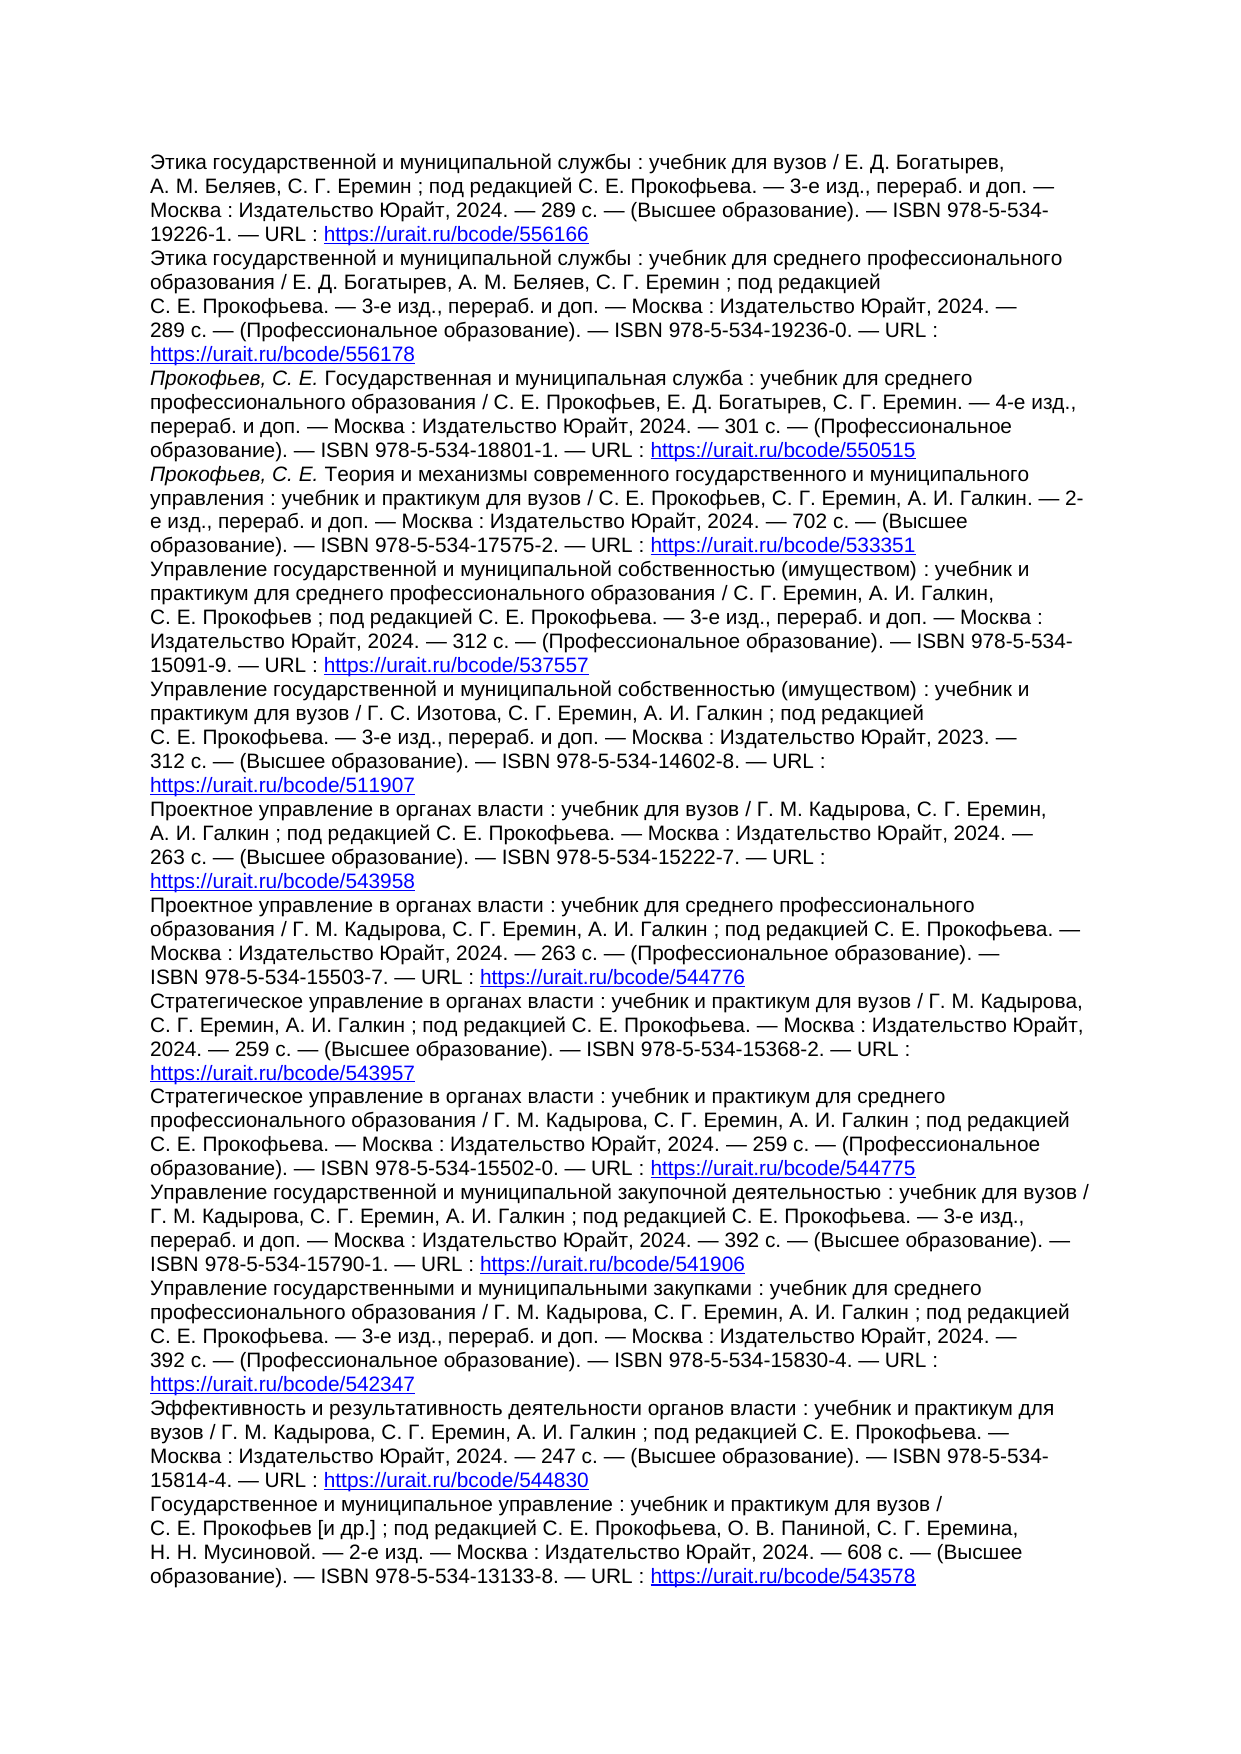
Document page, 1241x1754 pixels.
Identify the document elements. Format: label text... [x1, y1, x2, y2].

text Стратегическое управление в органах власти : учебник и практикум для среднего профессионального образования / Г. М. Кадырова, С. Г. Еремин, А. И. Галкин ; под редакцией С. Е. Прокофьева. — Москва : Издательство Юрайт, 2024. — 259 с. — (Профессиональное образование). — ISBN 978-5-534-15502-0. — URL : https://urait.ru/bcode/544775 [150, 1084, 1090, 1180]
text Управление государственной и муниципальной закупочной деятельностью : учебник для вузов / Г. М. Кадырова, С. Г. Еремин, А. И. Галкин ; под редакцией С. Е. Прокофьева. — 3-е изд., перераб. и доп. — Москва : Издательство Юрайт, 2024. — 392 с. — (Высшее образование). — ISBN 978-5-534-15790-1. — URL : https://urait.ru/bcode/541906 [150, 1180, 1090, 1276]
text Государственное и муниципальное управление : учебник и практикум для вузов / С. Е. Прокофьев [и др.] ; под редакцией С. Е. Прокофьева, О. В. Паниной, С. Г. Еремина, Н. Н. Мусиновой. — 2-е изд. — Москва : Издательство Юрайт, 2024. — 608 с. — (Высшее образование). — ISBN 978-5-534-13133-8. — URL : https://urait.ru/bcode/543578 [150, 1492, 1090, 1587]
text Управление государственной и муниципальной собственностью (имуществом) : учебник и практикум для вузов / Г. С. Изотова, С. Г. Еремин, А. И. Галкин ; под редакцией С. Е. Прокофьева. — 3-е изд., перераб. и доп. — Москва : Издательство Юрайт, 2023. — 312 с. — (Высшее образование). — ISBN 978-5-534-14602-8. — URL : https://urait.ru/bcode/511907 [150, 677, 1090, 797]
text Проектное управление в органах власти : учебник для среднего профессионального образования / Г. М. Кадырова, С. Г. Еремин, А. И. Галкин ; под редакцией С. Е. Прокофьева. — Москва : Издательство Юрайт, 2024. — 263 с. — (Профессиональное образование). — ISBN 978-5-534-15503-7. — URL : https://urait.ru/bcode/544776 [150, 893, 1090, 988]
text Прокофьев, С. Е. Государственная и муниципальная служба : учебник для среднего профессионального образования / С. Е. Прокофьев, Е. Д. Богатырев, С. Г. Еремин. — 4-е изд., перераб. и доп. — Москва : Издательство Юрайт, 2024. — 301 с. — (Профессиональное образование). — ISBN 978-5-534-18801-1. — URL : https://urait.ru/bcode/550515 [150, 366, 1090, 461]
text Эффективность и результативность деятельности органов власти : учебник и практикум для вузов / Г. М. Кадырова, С. Г. Еремин, А. И. Галкин ; под редакцией С. Е. Прокофьева. — Москва : Издательство Юрайт, 2024. — 247 с. — (Высшее образование). — ISBN 978-5-534-15814-4. — URL : https://urait.ru/bcode/544830 [150, 1396, 1090, 1492]
text Управление государственной и муниципальной собственностью (имуществом) : учебник и практикум для среднего профессионального образования / С. Г. Еремин, А. И. Галкин, С. Е. Прокофьев ; под редакцией С. Е. Прокофьева. — 3-е изд., перераб. и доп. — Москва : Издательство Юрайт, 2024. — 312 с. — (Профессиональное образование). — ISBN 978-5-534-15091-9. — URL : https://urait.ru/bcode/537557 [150, 557, 1090, 677]
text Управление государственными и муниципальными закупками : учебник для среднего профессионального образования / Г. М. Кадырова, С. Г. Еремин, А. И. Галкин ; под редакцией С. Е. Прокофьева. — 3-е изд., перераб. и доп. — Москва : Издательство Юрайт, 2024. — 392 с. — (Профессиональное образование). — ISBN 978-5-534-15830-4. — URL : https://urait.ru/bcode/542347 [150, 1276, 1090, 1396]
text Стратегическое управление в органах власти : учебник и практикум для вузов / Г. М. Кадырова, С. Г. Еремин, А. И. Галкин ; под редакцией С. Е. Прокофьева. — Москва : Издательство Юрайт, 2024. — 259 с. — (Высшее образование). — ISBN 978-5-534-15368-2. — URL : https://urait.ru/bcode/543957 [150, 988, 1090, 1084]
text Этика государственной и муниципальной службы : учебник для среднего профессионального образования / Е. Д. Богатырев, А. М. Беляев, С. Г. Еремин ; под редакцией С. Е. Прокофьева. — 3-е изд., перераб. и доп. — Москва : Издательство Юрайт, 2024. — 289 с. — (Профессиональное образование). — ISBN 978-5-534-19236-0. — URL : https://urait.ru/bcode/556178 [150, 246, 1090, 366]
text Прокофьев, С. Е. Теория и механизмы современного государственного и муниципального управления : учебник и практикум для вузов / С. Е. Прокофьев, С. Г. Еремин, А. И. Галкин. — 2-е изд., перераб. и доп. — Москва : Издательство Юрайт, 2024. — 702 с. — (Высшее образование). — ISBN 978-5-534-17575-2. — URL : https://urait.ru/bcode/533351 [150, 461, 1090, 557]
text Этика государственной и муниципальной службы : учебник для вузов / Е. Д. Богатырев, А. М. Беляев, С. Г. Еремин ; под редакцией С. Е. Прокофьева. — 3-е изд., перераб. и доп. — Москва : Издательство Юрайт, 2024. — 289 с. — (Высшее образование). — ISBN 978-5-534-19226-1. — URL : https://urait.ru/bcode/556166 [150, 150, 1090, 246]
text Проектное управление в органах власти : учебник для вузов / Г. М. Кадырова, С. Г. Еремин, А. И. Галкин ; под редакцией С. Е. Прокофьева. — Москва : Издательство Юрайт, 2024. — 263 с. — (Высшее образование). — ISBN 978-5-534-15222-7. — URL : https://urait.ru/bcode/543958 [150, 797, 1090, 893]
